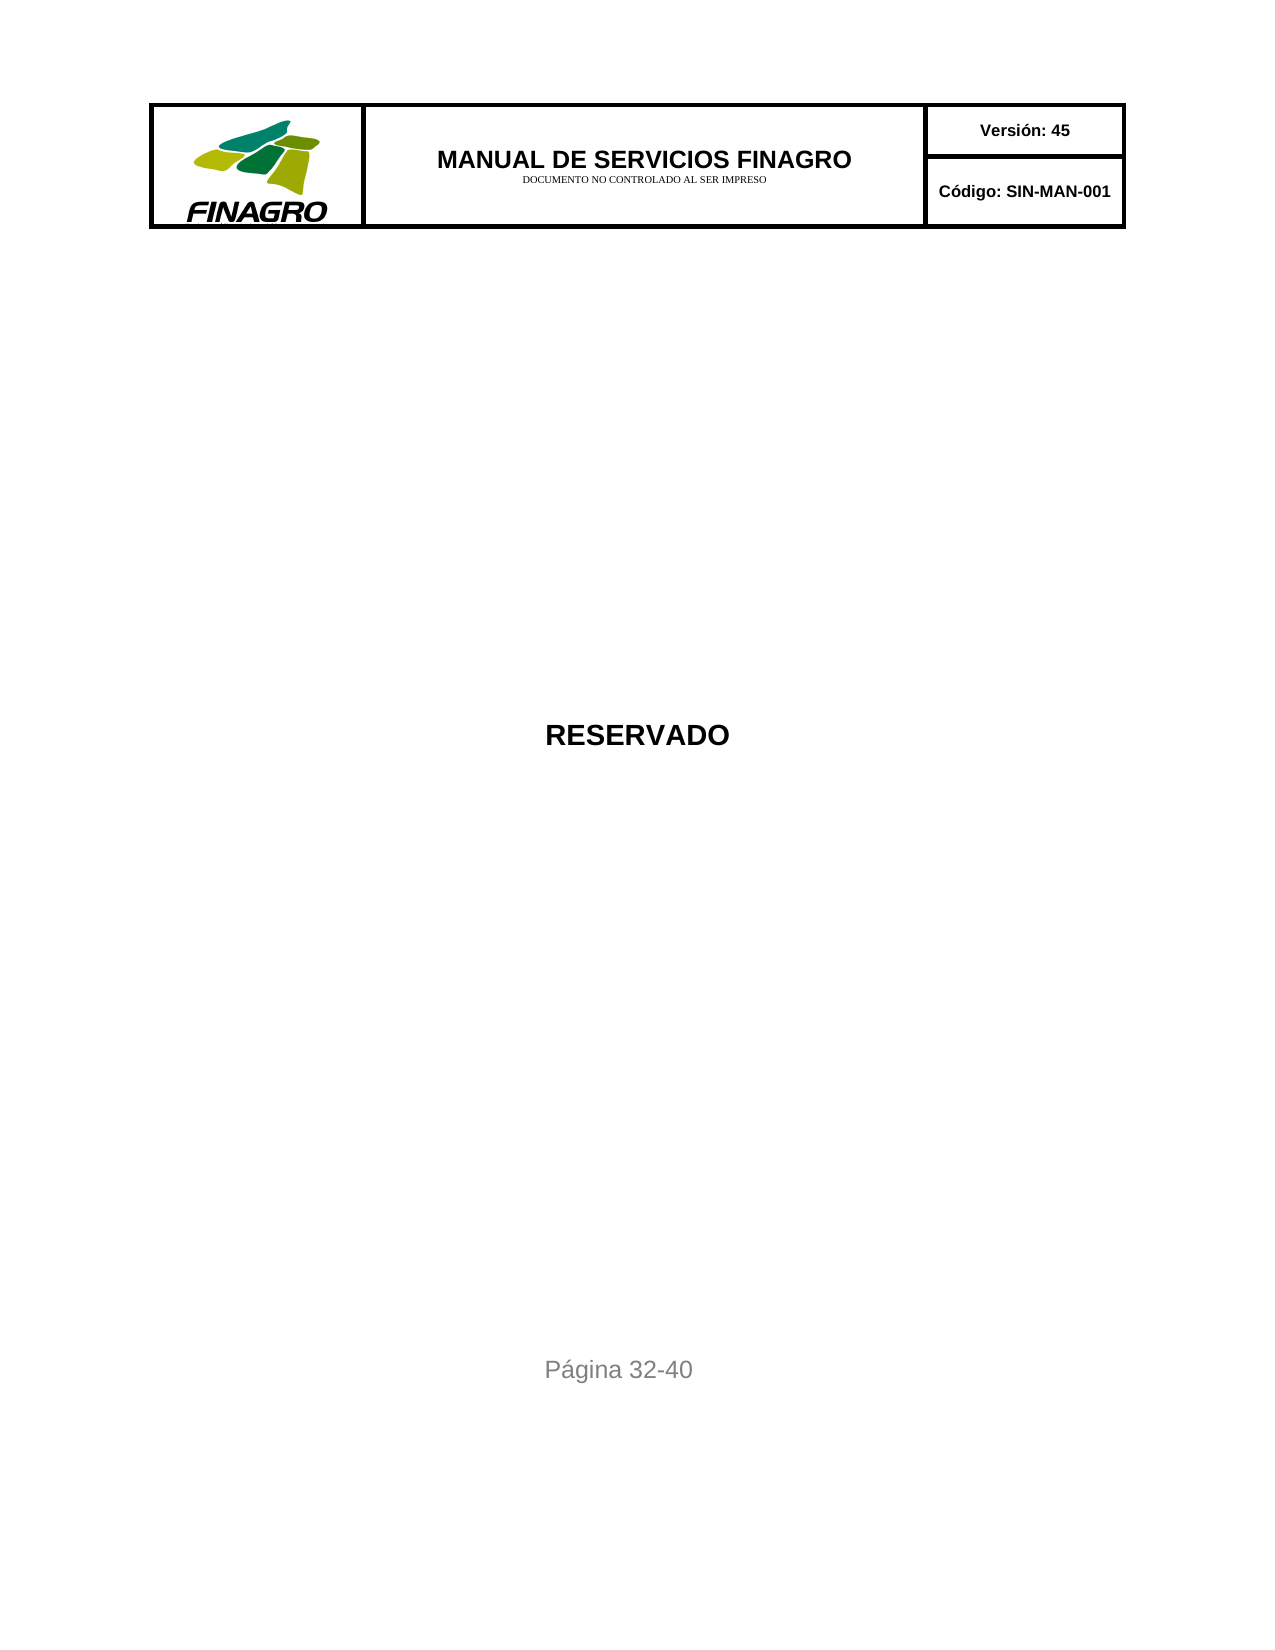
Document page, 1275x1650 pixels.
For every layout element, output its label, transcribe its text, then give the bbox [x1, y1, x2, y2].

text Página 32-40 [177, 1355, 1060, 1384]
text RESERVADO [177, 718, 1098, 751]
